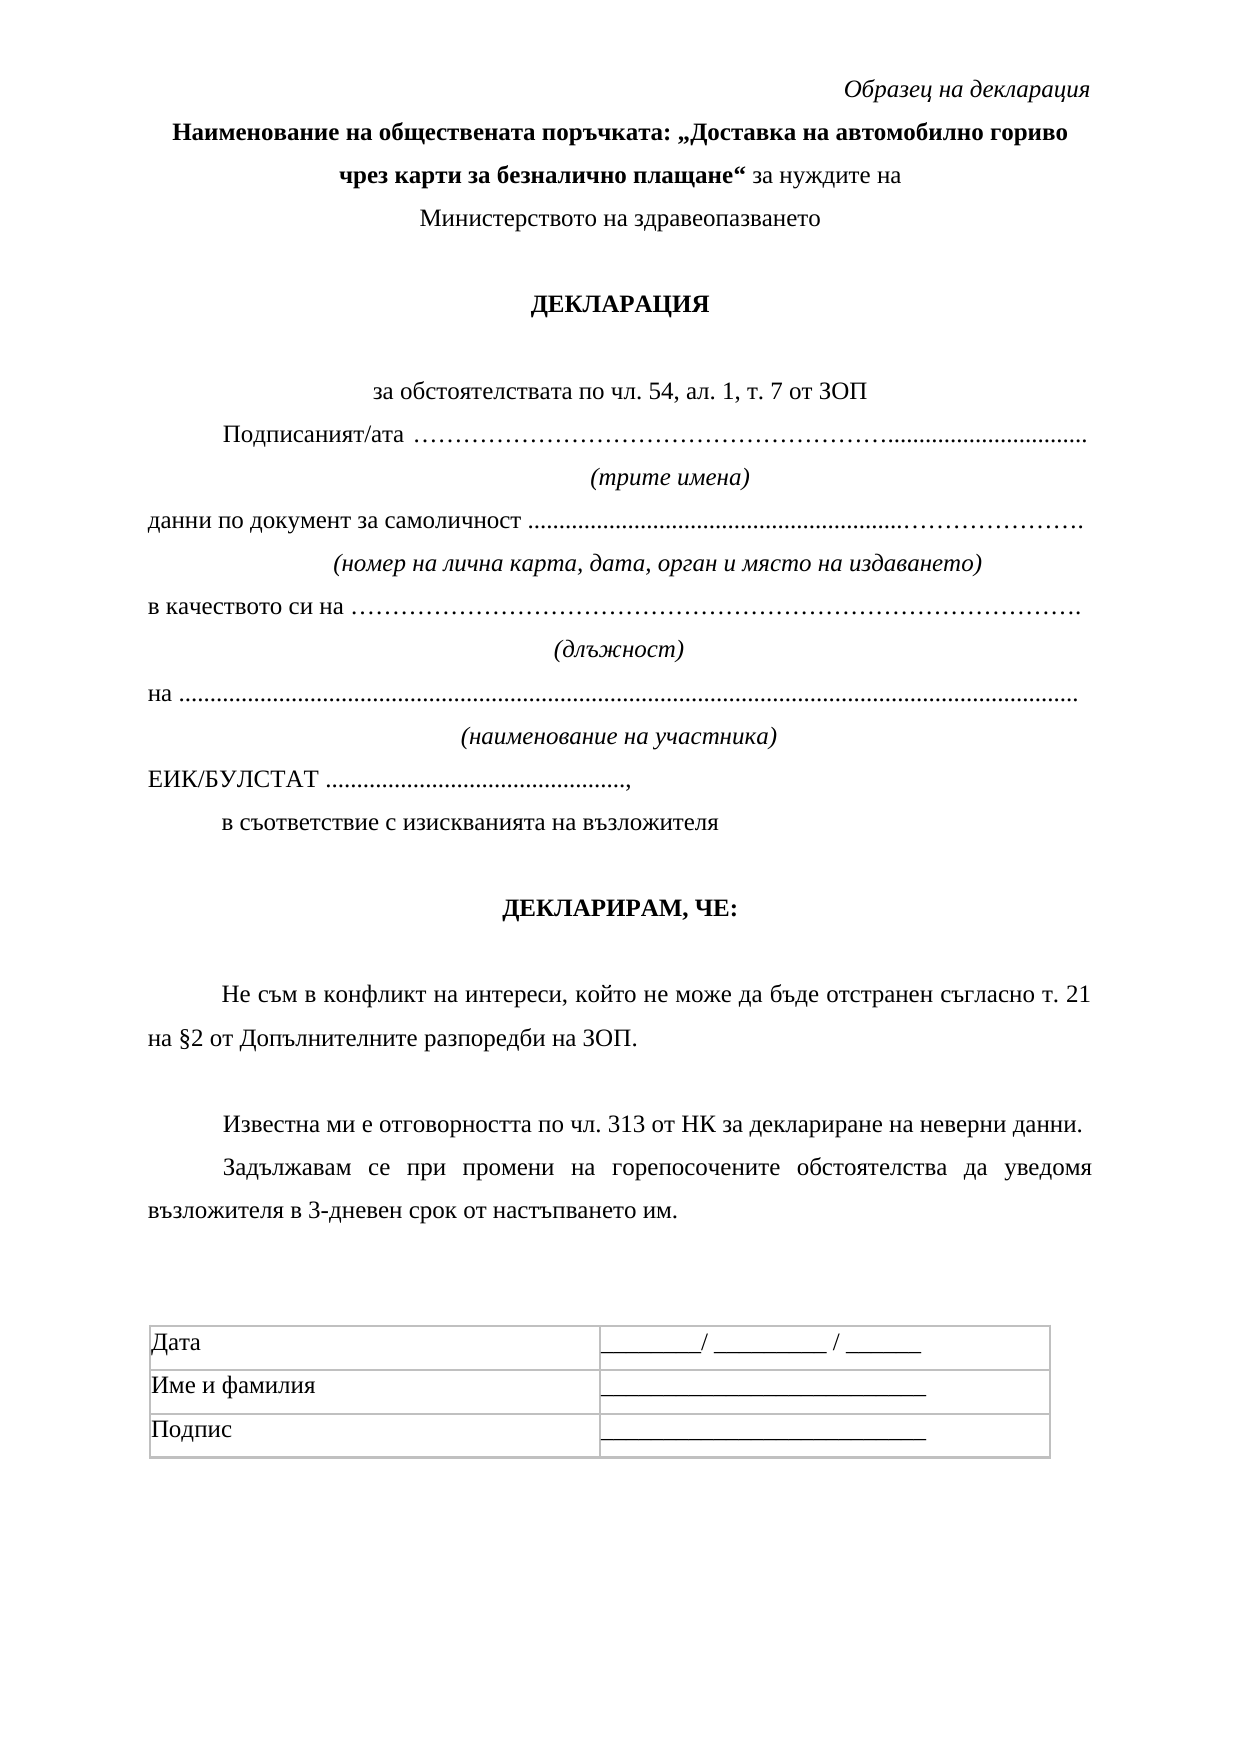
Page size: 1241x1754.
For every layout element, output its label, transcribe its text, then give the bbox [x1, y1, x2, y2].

text ЕИК/БУЛСТАТ ................................................, [148, 764, 1093, 793]
text Известна ми е отговорността по чл. 313 от НК за деклариране на неверни данни. [148, 1109, 1093, 1138]
table_cell __________________________ [601, 1415, 1049, 1456]
table_header Дата [151, 1327, 599, 1368]
table_cell Име и фамилия [151, 1371, 599, 1412]
table_cell Подпис [151, 1415, 599, 1456]
text Задължавам се при промени на горепосочените обстоятелства да уведомя възложителя в 3-дневен срок от настъпването им. [148, 1152, 1093, 1224]
text ДЕКЛАРИРАМ, ЧЕ: [148, 893, 1093, 922]
text за обстоятелствата по чл. 54, ал. 1, т. 7 от ЗОП [148, 376, 1093, 404]
table_cell __________________________ [601, 1371, 1049, 1412]
text на ................................................................................................................................................ [148, 678, 1093, 706]
text (длъжност) [148, 634, 1093, 663]
text Наименование на обществената поръчката: „Доставка на автомобилно гориво чрез карти за безналично плащане“ за нуждите на [148, 117, 1093, 189]
text в качеството си на ……………………………………………………………………………. [148, 591, 1093, 620]
text в съответствие с изискванията на възложителя [148, 807, 1093, 836]
text (номер на лична карта, дата, орган и място на издаването) [148, 548, 1093, 577]
text Не съм в конфликт на интереси, който не може да бъде отстранен съгласно т. 21 на §2 от Допълнителните разпоредби на ЗОП. [148, 979, 1093, 1051]
text Образец на декларация [148, 74, 1093, 103]
text ДЕКЛАРАЦИЯ [148, 289, 1093, 318]
text Подписаният/ата …………………………………………………................................ (трите имена) [148, 419, 1087, 491]
text Министерството на здравеопазването [148, 203, 1093, 232]
text данни по документ за самоличност ............................................................…………………. [148, 505, 1092, 534]
table_header ________/ _________ / ______ [601, 1327, 1049, 1368]
text (наименование на участника) [148, 721, 1093, 749]
